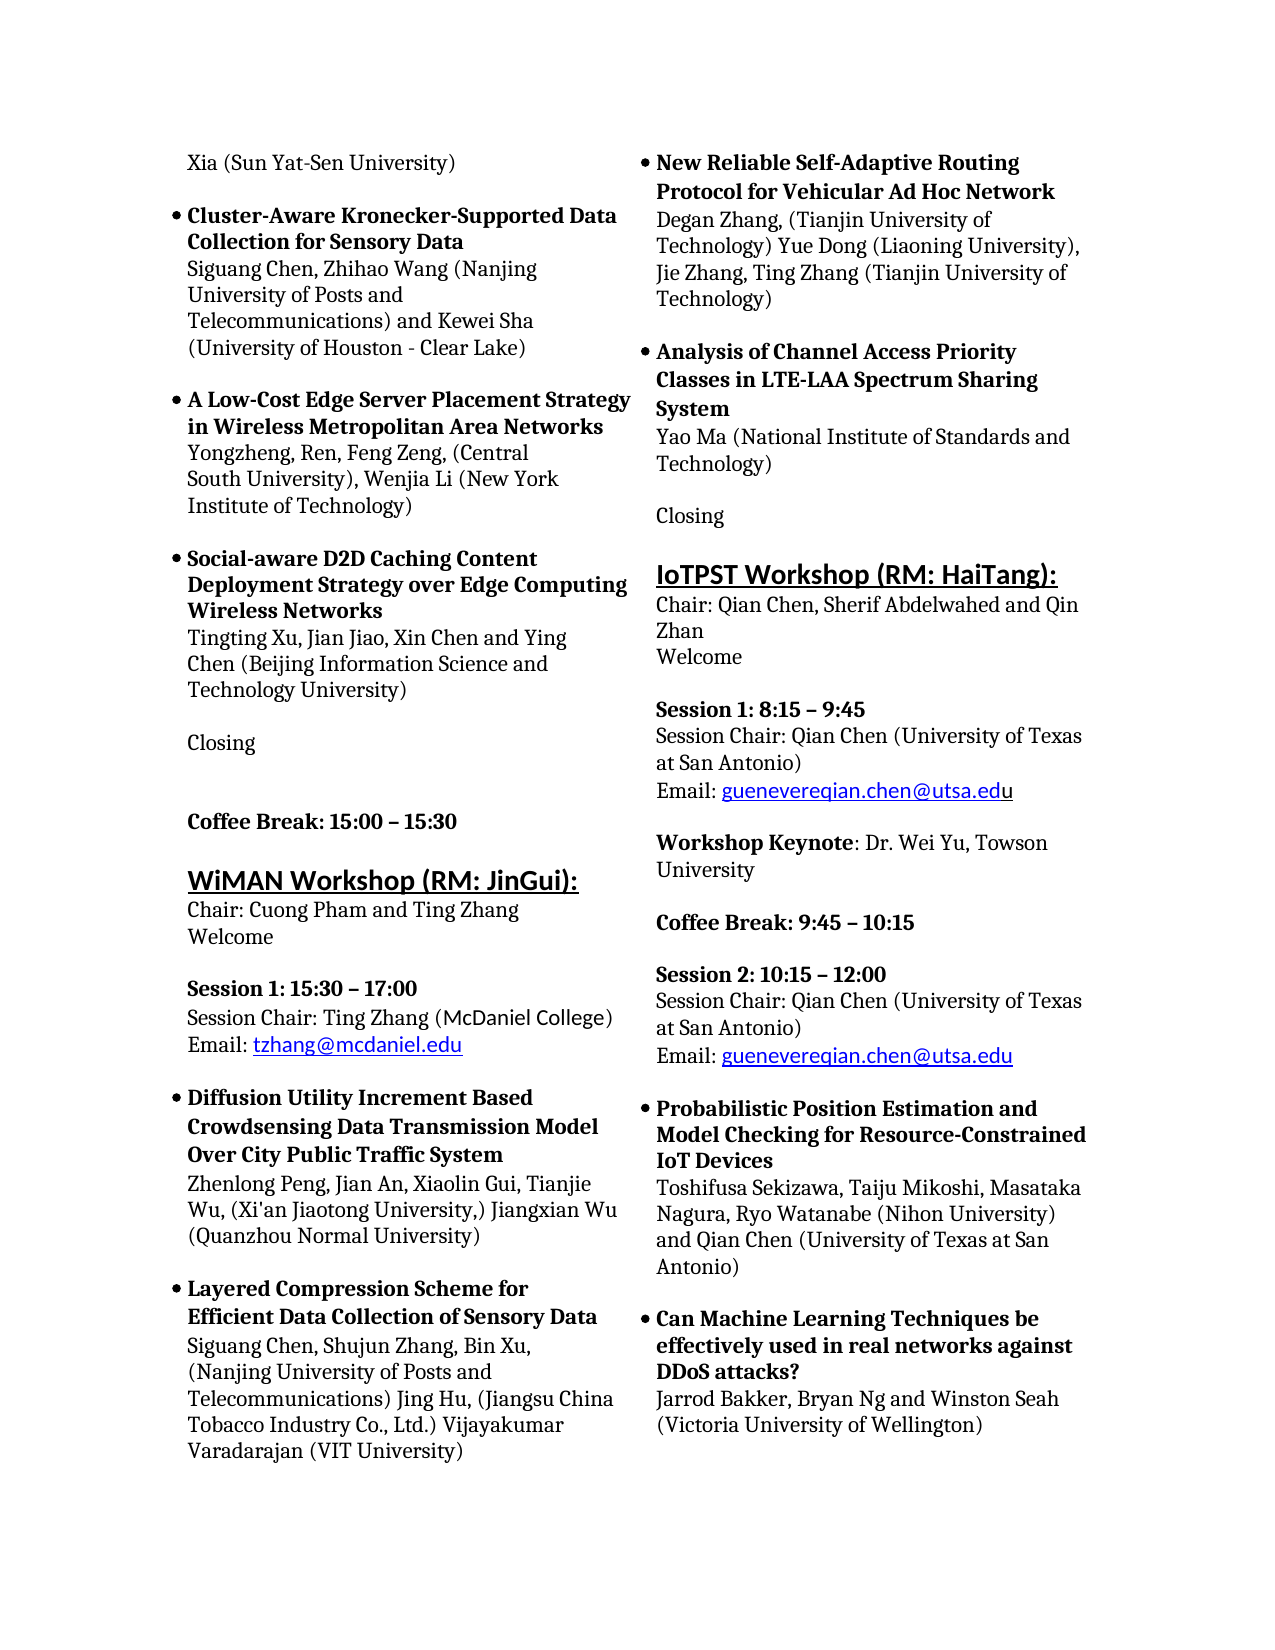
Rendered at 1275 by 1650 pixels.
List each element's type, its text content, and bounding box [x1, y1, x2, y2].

text Chair: Qian Chen, Sherif Abdelwahed and Qin Zhan [656, 591, 1087, 644]
list Analysis of Channel Access Priority Classes in LTE-LAA Spectrum Sharing System [641, 339, 1087, 422]
list Degan Zhang, (Tianjin University of Technology) Yue Dong (Liaoning University), Jie Zhang, Ting Zhang (Tianjin University of Technology) [656, 207, 1087, 312]
list Can Machine Learning Techniques be effectively used in real networks against DDoS attacks? [641, 1306, 1087, 1385]
list Layered Compression Scheme for Efficient Data Collection of Sensory Data [172, 1276, 619, 1331]
text Workshop Keynote: Dr. Wei Yu, Towson University [656, 830, 1087, 883]
list A Low-Cost Edge Server Placement Strategy in Wireless Metropolitan Area Networks [172, 387, 634, 440]
text Session Chair: Qian Chen (University of Texas at San Antonio) [656, 988, 1087, 1041]
text Technology University) [187, 677, 634, 703]
text Xia (Sun Yat-Sen University) [187, 150, 634, 176]
text Session Chair: Qian Chen (University of Texas at San Antonio) [656, 723, 1087, 776]
list New Reliable Self-Adaptive Routing Protocol for Vehicular Ad Hoc Network [641, 150, 1087, 205]
list Coffee Break: 15:00 – 15:30 [187, 809, 619, 835]
text Email: guenevereqian.chen@utsa.edu [656, 776, 1087, 804]
text South University), Wenjia Li (New York [187, 466, 634, 493]
text WiMAN Workshop (RM: JinGui): [187, 862, 619, 897]
list Siguang Chen, Zhihao Wang (Nanjing [187, 255, 634, 282]
text IoTPST Workshop (RM: HaiTang): [656, 556, 1087, 591]
list Yao Ma (National Institute of Standards and Technology) [656, 424, 1087, 477]
text Welcome [656, 644, 1087, 670]
text Coffee Break: 9:45 – 10:15 [656, 909, 1087, 936]
list Probabilistic Position Estimation and Model Checking for Resource-Constrained IoT Devices [641, 1095, 1087, 1174]
text Email: guenevereqian.chen@utsa.edu [656, 1041, 1087, 1069]
list Diffusion Utility Increment Based Crowdsensing Data Transmission Model Over City Public Traffic System [172, 1085, 619, 1168]
text Telecommunications) and Kewei Sha (University of Houston - Clear Lake) [187, 308, 634, 361]
text Welcome [187, 923, 619, 950]
text Chen (Beijing Information Science and [187, 651, 634, 677]
list Yongzheng, Ren, Feng Zeng, (Central [187, 440, 634, 466]
text Chair: Cuong Pham and Ting Zhang [187, 897, 619, 923]
list Jarrod Bakker, Bryan Ng and Winston Seah (Victoria University of Wellington) [656, 1385, 1087, 1438]
list Toshifusa Sekizawa, Taiju Mikoshi, Masataka Nagura, Ryo Watanabe (Nihon University) and Qian Chen (University of Texas at San Antonio) [656, 1174, 1087, 1280]
text Institute of Technology) [187, 493, 634, 519]
text Session 1: 8:15 – 9:45 [656, 697, 1087, 723]
list Tingting Xu, Jian Jiao, Xin Chen and Ying [187, 624, 634, 651]
text Email: tzhang@mcdaniel.edu [187, 1031, 619, 1059]
list Zhenlong Peng, Jian An, Xiaolin Gui, Tianjie Wu, (Xi'an Jiaotong University,) Jiangxian Wu (Quanzhou Normal University) [187, 1170, 619, 1249]
list Siguang Chen, Shujun Zhang, Bin Xu, (Nanjing University of Posts and Telecommunications) Jing Hu, (Jiangsu China Tobacco Industry Co., Ltd.) Vijayakumar Varadarajan (VIT University) [187, 1333, 619, 1464]
text Closing [187, 730, 634, 756]
text University of Posts and [187, 282, 634, 308]
text Session Chair: Ting Zhang (McDaniel College) [187, 1003, 619, 1031]
list Social-aware D2D Caching Content Deployment Strategy over Edge Computing Wireless Networks [172, 545, 634, 624]
text Closing [656, 503, 1087, 529]
list Cluster-Aware Kronecker-Supported Data Collection for Sensory Data [172, 203, 634, 255]
text Session 1: 15:30 – 17:00 [187, 976, 619, 1003]
text Session 2: 10:15 – 12:00 [656, 962, 1087, 988]
